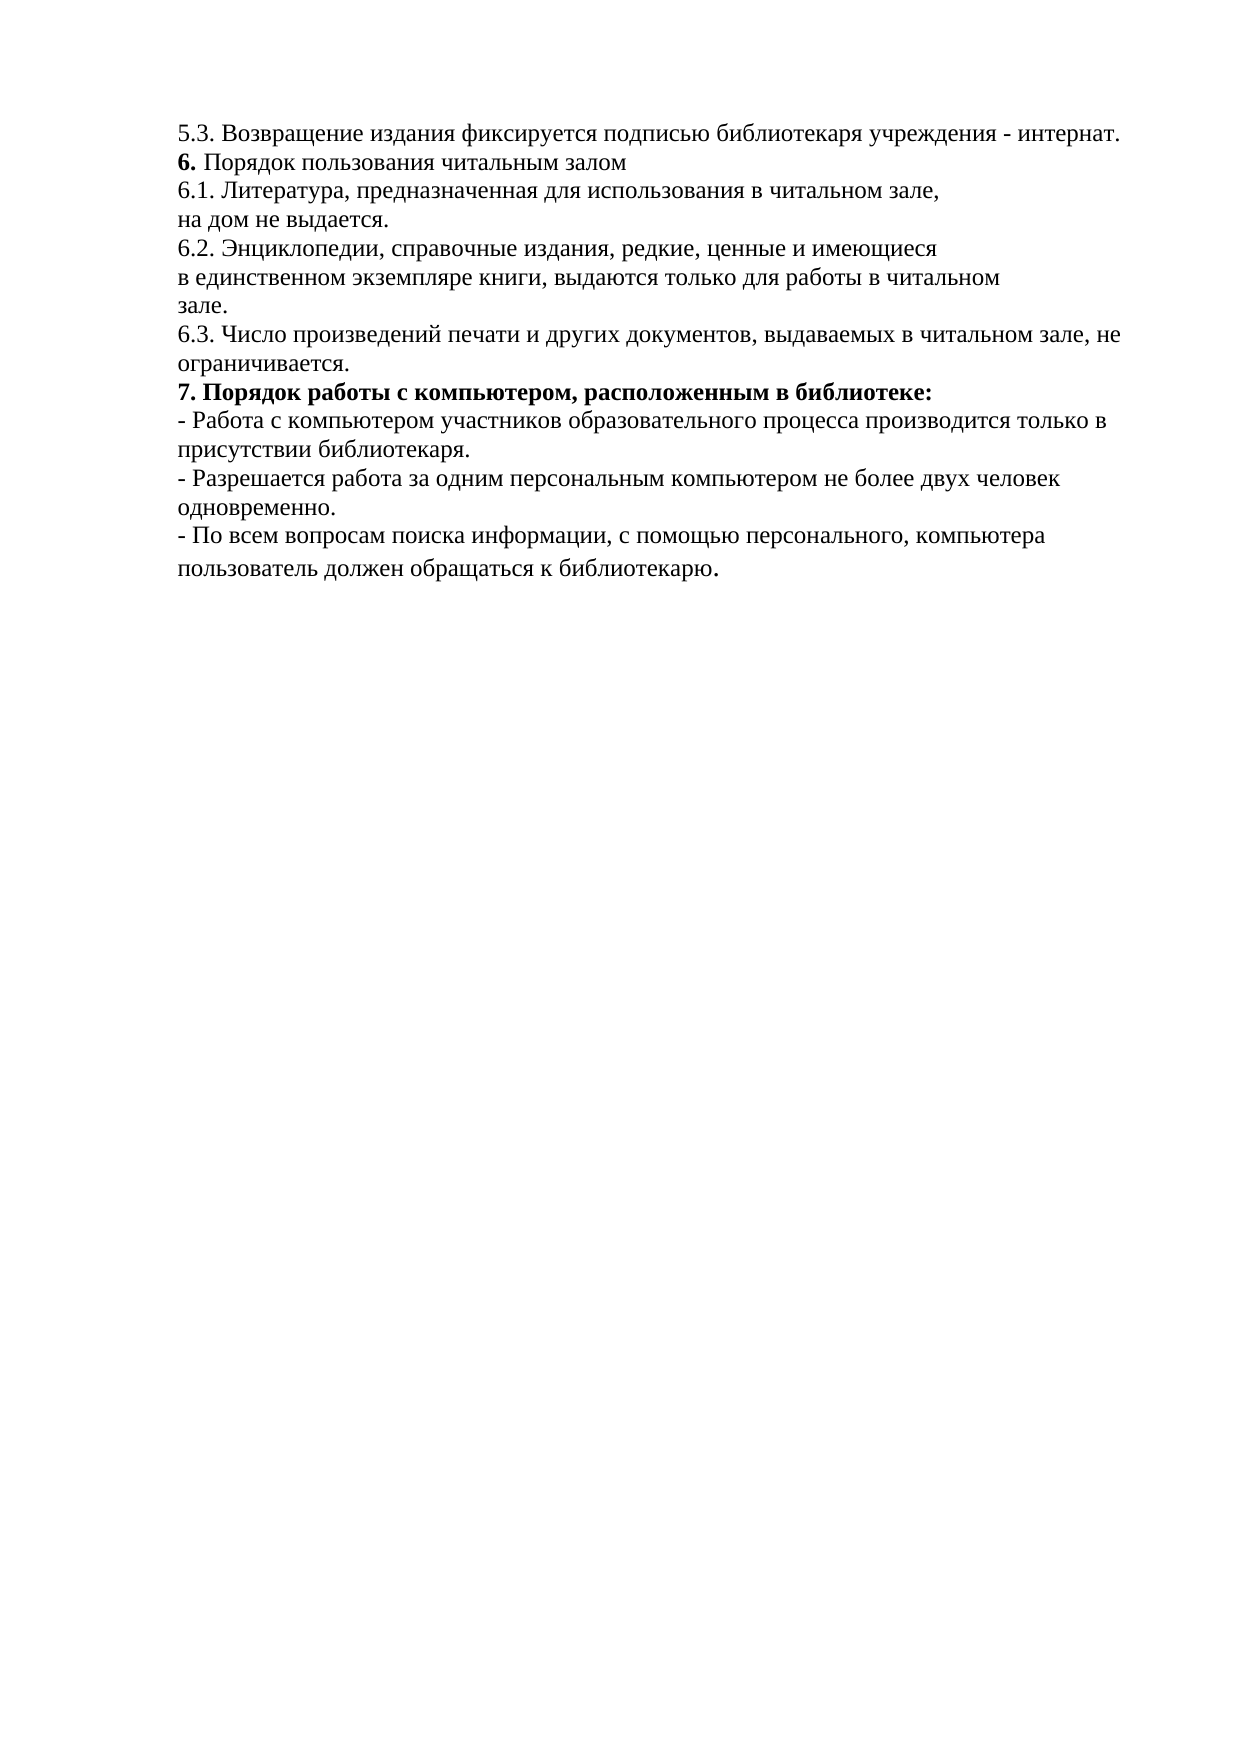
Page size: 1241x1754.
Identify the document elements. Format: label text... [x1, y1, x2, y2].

text 5.3. Возвращение издания фиксируется подписью библиотекаря учреждения - интернат. [177, 118, 1152, 147]
text 6.1. Литература, предназначенная для использования в читальном зале, [177, 176, 1152, 204]
text 6. Порядок пользования читальным залом [177, 147, 1152, 176]
text в единственном экземпляре книги, выдаются только для работы в читальном [177, 262, 1152, 291]
text на дом не выдается. [177, 204, 1152, 233]
text 7. Порядок работы с компьютером, расположенным в библиотеке: [177, 377, 1152, 406]
text - Работа с компьютером участников образовательного процесса производится только в присутствии библиотекаря. [177, 406, 1152, 463]
text - По всем вопросам поиска информации, с помощью персонального, компьютера пользователь должен обращаться к библиотекарю. [177, 521, 1152, 583]
text - Разрешается работа за одним персональным компьютером не более двух человек одновременно. [177, 463, 1152, 521]
text 6.3. Число произведений печати и других документов, выдаваемых в читальном зале, не ограничивается. [177, 319, 1152, 377]
text 6.2. Энциклопедии, справочные издания, редкие, ценные и имеющиеся [177, 233, 1152, 262]
text зале. [177, 291, 1152, 319]
